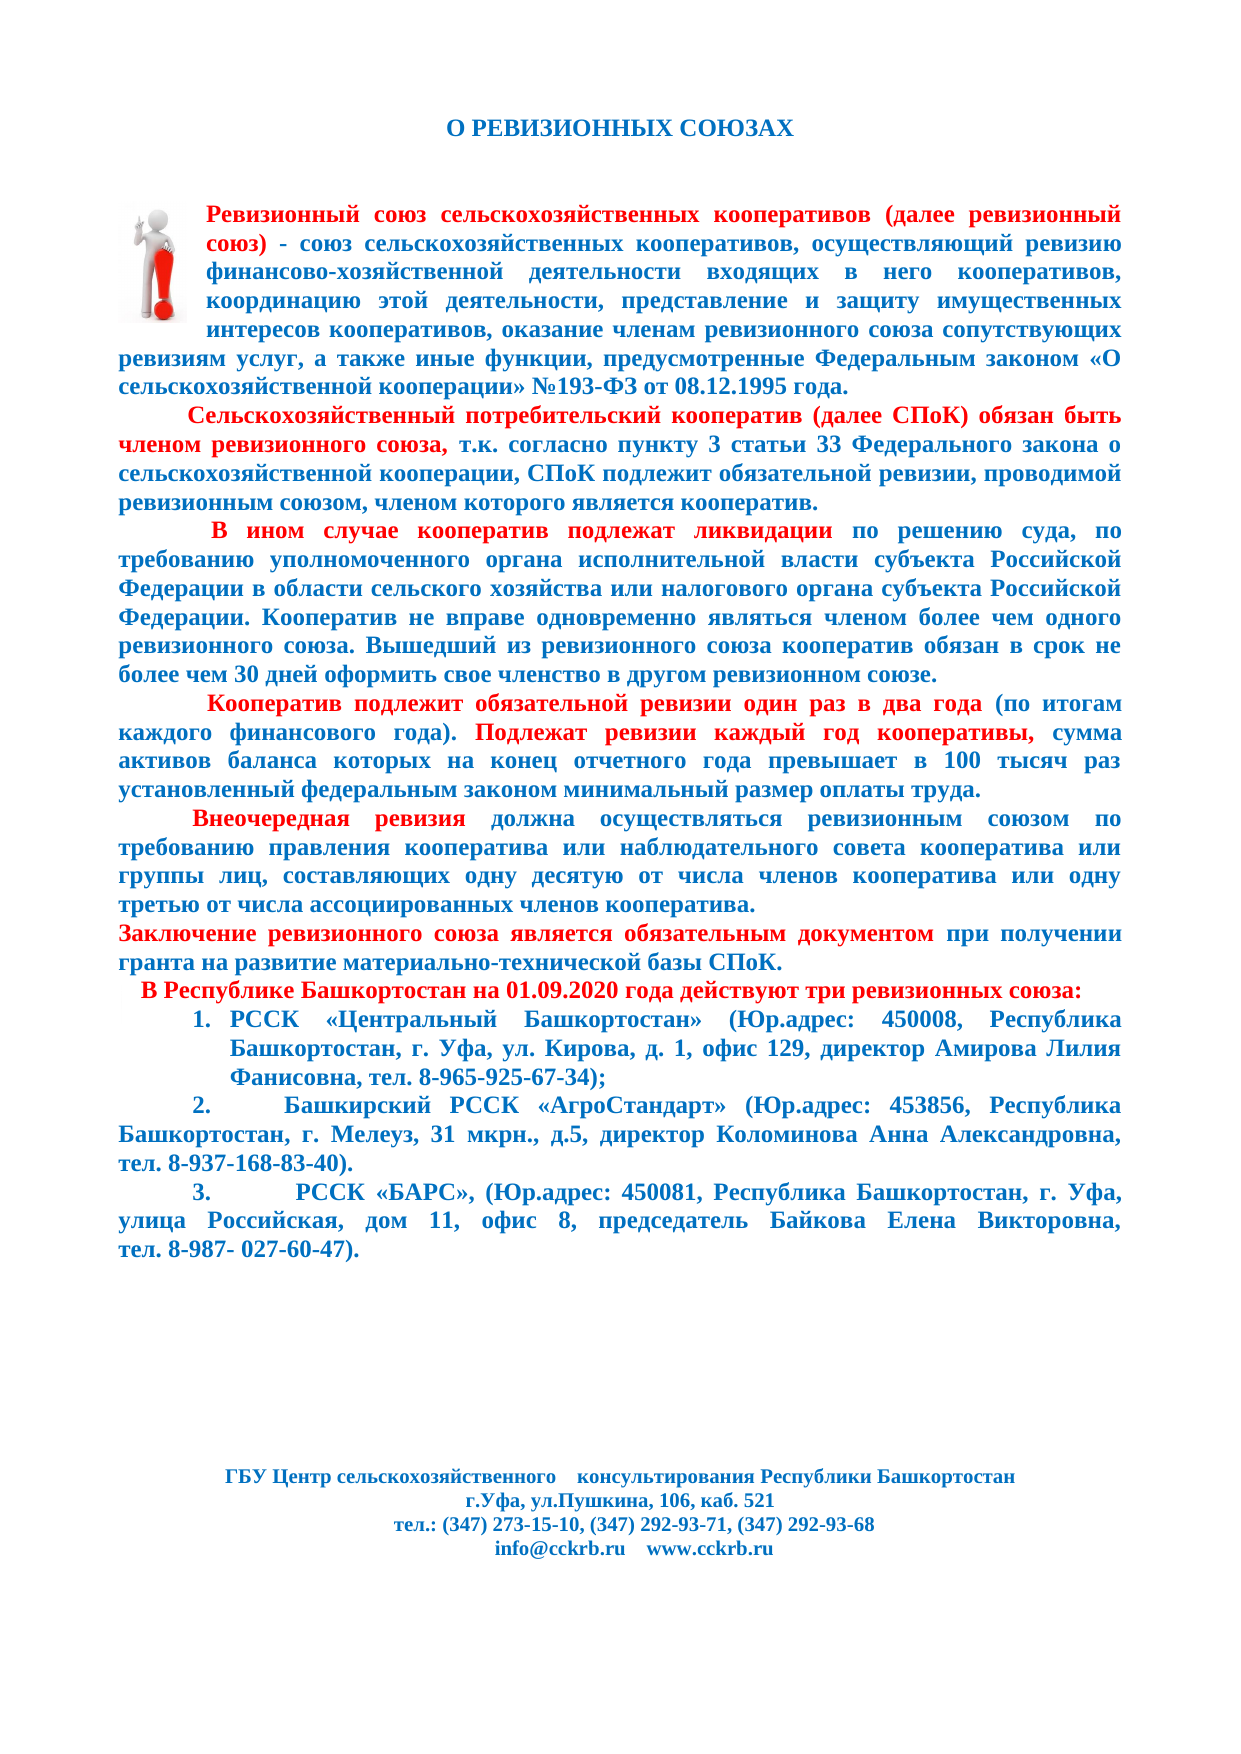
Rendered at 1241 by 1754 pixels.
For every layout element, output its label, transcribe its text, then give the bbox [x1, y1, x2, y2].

text Сельскохозяйственный потребительский кооператив (далее СПоК) обязан быть членом ревизионного союза, т.к. согласно пункту 3 статьи 33 Федерального закона о сельскохозяйственной кооперации, СПоК подлежит обязательной ревизии, проводимой ревизионным союзом, членом которого является кооператив. [118, 400, 1122, 515]
text тел.: (347) 273-15-10, (347) 292-93-71, (347) 292-93-68 [131, 1512, 1137, 1536]
list РССК «БАРС», (Юр.адрес: 450081, Республика Башкортостан, г. Уфа, улица Российская, дом 11, офис 8, председатель Байкова Елена Викторовна, тел. 8-987- 027-60-47). [118, 1177, 1122, 1263]
text г.Уфа, ул.Пушкина, 106, каб. 521 [118, 1488, 1122, 1512]
list Башкирский РССК «АгроСтандарт» (Юр.адрес: 453856, Республика Башкортостан, г. Мелеуз, 31 мкрн., д.5, директор Коломинова Анна Александровна, тел. 8-937-168-83-40). [118, 1090, 1122, 1177]
list РССК «Центральный Башкортостан» (Юр.адрес: 450008, Республика Башкортостан, г. Уфа, ул. Кирова, д. 1, офис 129, директор Амирова Лилия Фанисовна, тел. 8-965-925-67-34); [192, 1004, 1122, 1090]
text В ином случае кооператив подлежат ликвидации по решению суда, по требованию уполномоченного органа исполнительной власти субъекта Российской Федерации в области сельского хозяйства или налогового органа субъекта Российской Федерации. Кооператив не вправе одновременно являться членом более чем одного ревизионного союза. Вышедший из ревизионного союза кооператив обязан в срок не более чем 30 дней оформить свое членство в другом ревизионном союзе. [118, 515, 1122, 688]
text О РЕВИЗИОННЫХ СОЮЗАХ [118, 113, 1122, 141]
picture [118, 201, 187, 323]
text Кооператив подлежит обязательной ревизии один раз в два года (по итогам каждого финансового года). Подлежат ревизии каждый год кооперативы, сумма активов баланса которых на конец отчетного года превышает в 100 тысяч раз установленный федеральным законом минимальный размер оплаты труда. [118, 688, 1122, 803]
text ГБУ Центр сельскохозяйственного консультирования Республики Башкортостан [118, 1464, 1122, 1488]
text В Республике Башкортостан на 01.09.2020 года действуют три ревизионных союза: [118, 975, 1122, 1004]
text Ревизионный союз сельскохозяйственных кооперативов (далее ревизионный союз) - союз сельскохозяйственных кооперативов, осуществляющий ревизию финансово-хозяйственной деятельности входящих в него кооперативов, координацию этой деятельности, представление и защиту имущественных интересов кооперативов, оказание членам ревизионного союза сопутствующих ревизиям услуг, а также иные функции, предусмотренные Федеральным законом «О сельскохозяйственной кооперации» №193-ФЗ от 08.12.1995 года. [118, 199, 1122, 400]
text Внеочередная ревизия должна осуществляться ревизионным союзом по требованию правления кооператива или наблюдательного совета кооператива или группы лиц, составляющих одну десятую от числа членов кооператива или одну третью от числа ассоциированных членов кооператива. [118, 803, 1122, 918]
text info@cckrb.ru www.cckrb.ru [131, 1536, 1137, 1560]
text Заключение ревизионного союза является обязательным документом при получении гранта на развитие материально-технической базы СПоК. [118, 918, 1122, 975]
